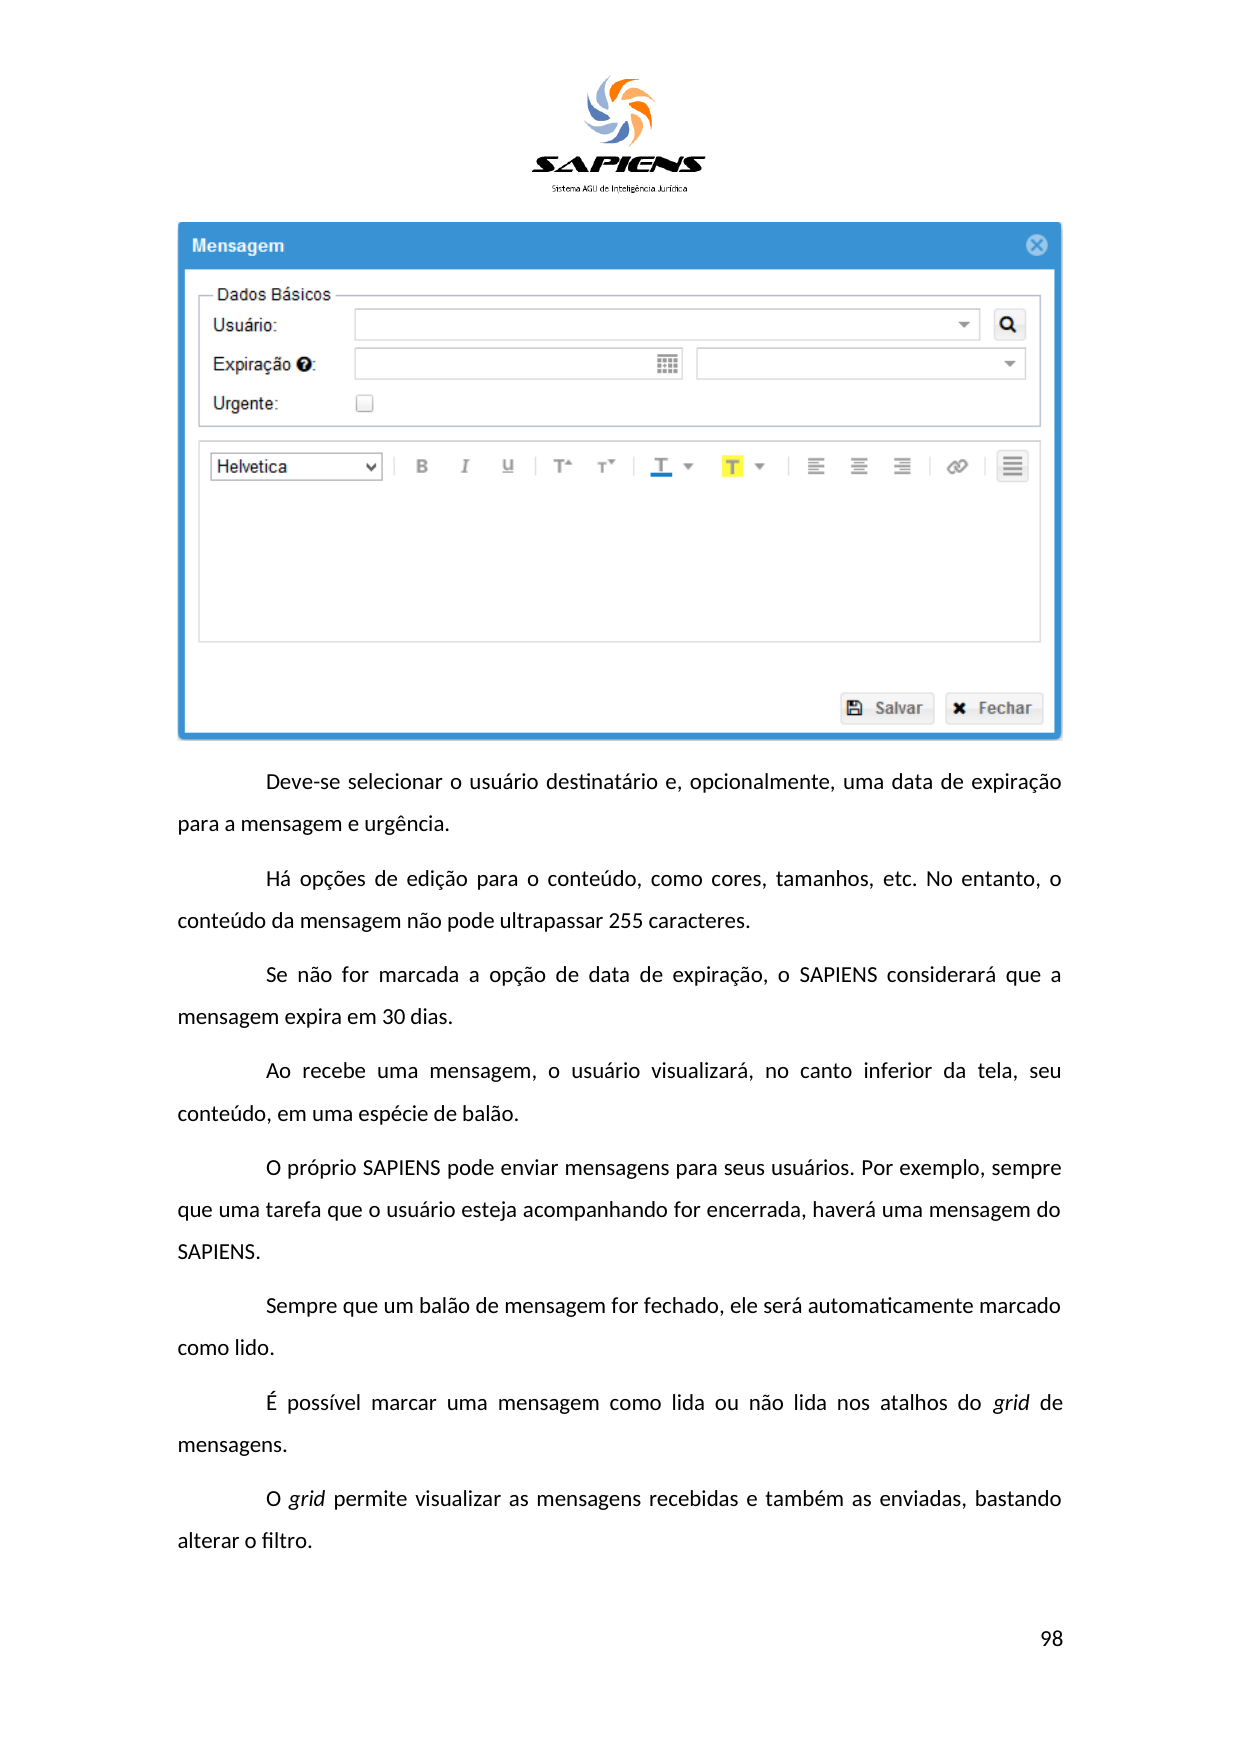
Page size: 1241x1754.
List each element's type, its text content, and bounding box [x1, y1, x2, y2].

text É possível marcar uma mensagem como lida ou não lida nos atalhos do grid de mensagens. [177, 1388, 1063, 1458]
picture [177, 222, 1064, 741]
text Deve-se selecionar o usuário destinatário e, opcionalmente, uma data de expiração para a mensagem e urgência. [177, 767, 1063, 837]
text Sempre que um balão de mensagem for fechado, ele será automaticamente marcado como lido. [177, 1292, 1063, 1362]
text Há opções de edição para o conteúdo, como cores, tamanhos, etc. No entanto, o conteúdo da mensagem não pode ultrapassar 255 caracteres. [177, 864, 1063, 934]
text Se não for marcada a opção de data de expiração, o SAPIENS considerará que a mensagem expira em 30 dias. [177, 960, 1063, 1030]
picture [529, 73, 711, 194]
text O próprio SAPIENS pode enviar mensagens para seus usuários. Por exemplo, sempre que uma tarefa que o usuário esteja acompanhando for encerrada, haverá uma mensagem do SAPIENS. [177, 1153, 1063, 1265]
text O grid permite visualizar as mensagens recebidas e também as enviadas, bastando alterar o filtro. [177, 1484, 1063, 1554]
text Ao recebe uma mensagem, o usuário visualizará, no canto inferior da tela, seu conteúdo, em uma espécie de balão. [177, 1057, 1063, 1127]
